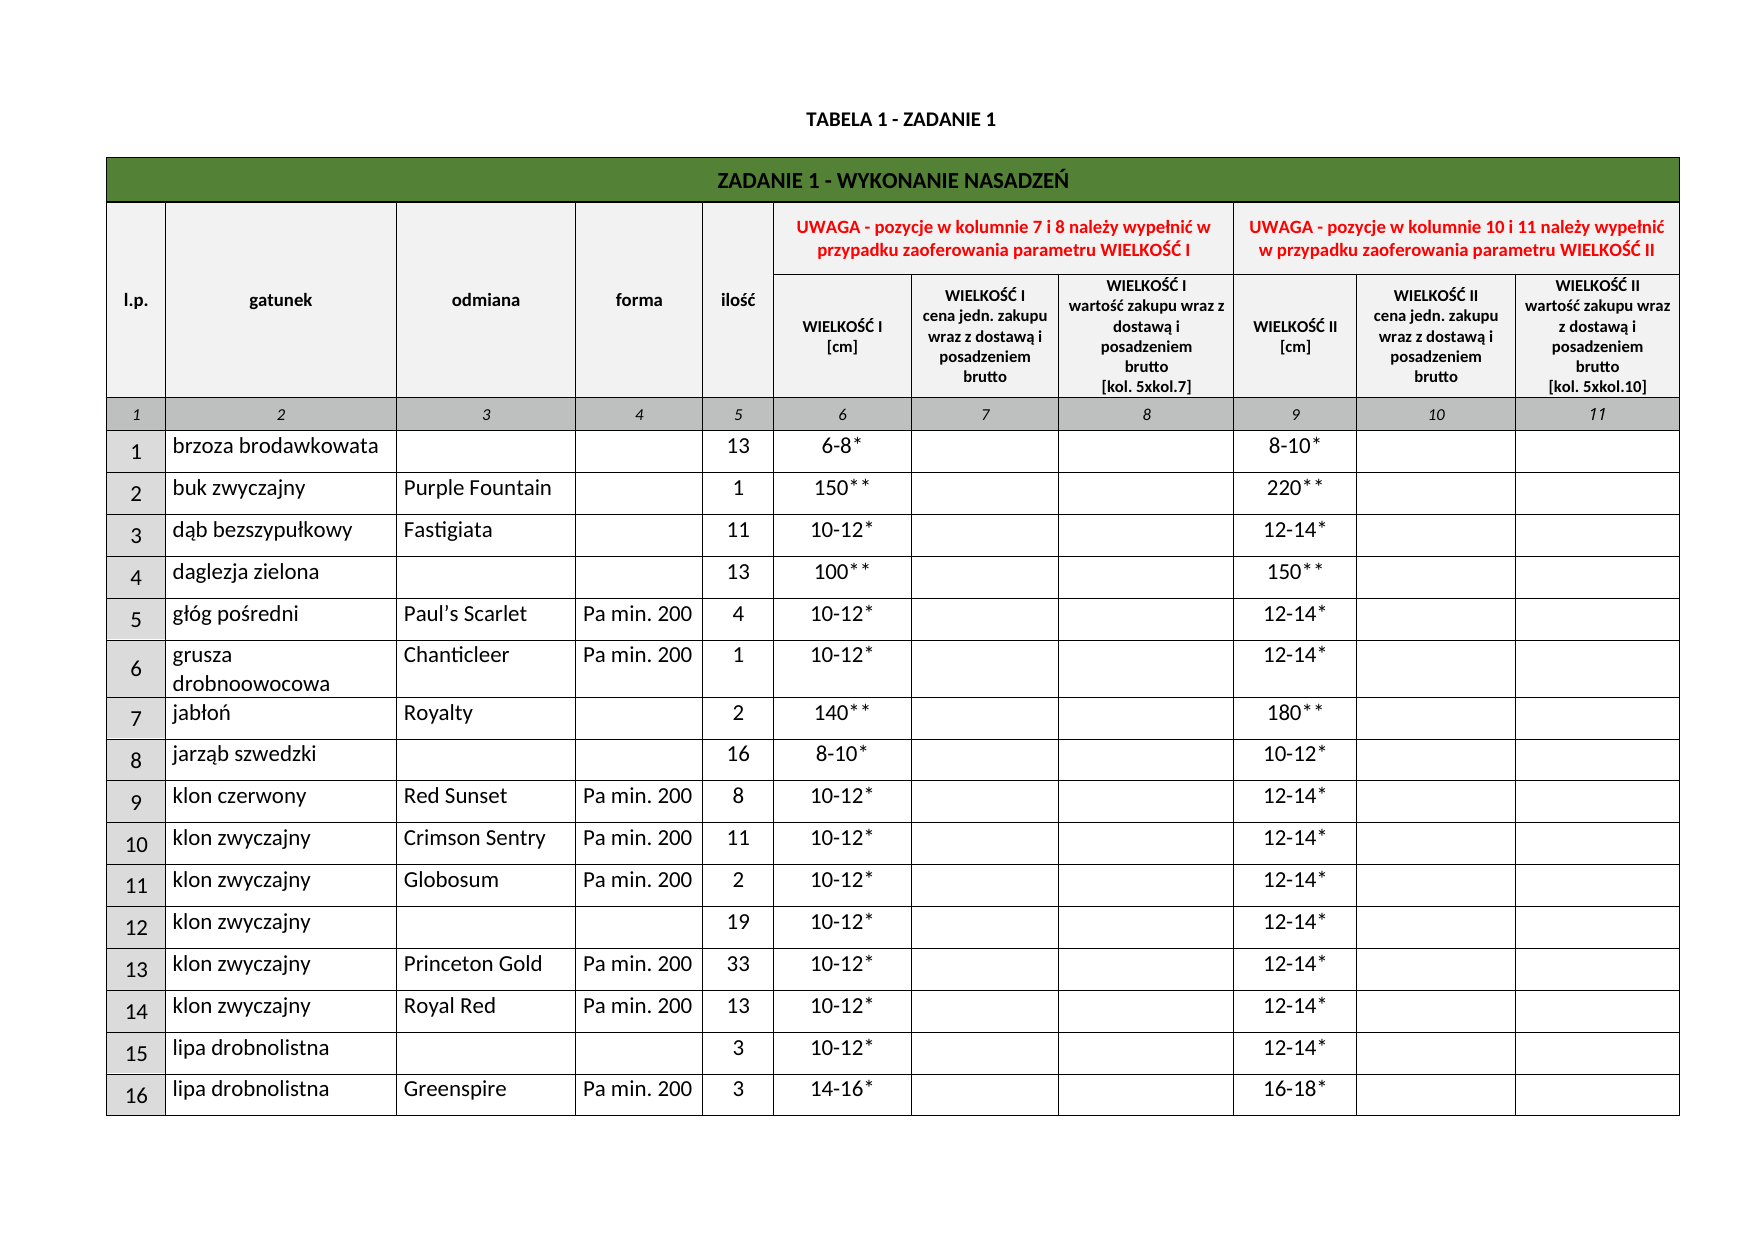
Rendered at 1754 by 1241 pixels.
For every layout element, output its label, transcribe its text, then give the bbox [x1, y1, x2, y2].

table_cell [912, 740, 1058, 780]
table_cell 150** [774, 473, 911, 514]
table_cell lipa drobnolistna [166, 1033, 396, 1073]
table_cell klon czerwony [166, 781, 396, 822]
table_cell 3 [107, 515, 165, 556]
table_cell [397, 740, 575, 780]
table_cell 12-14* [1234, 907, 1356, 948]
table_cell gatunek [166, 203, 396, 397]
table_cell [576, 473, 702, 514]
table_cell Pa min. 200 [576, 991, 702, 1032]
table_cell 4 [576, 398, 702, 430]
table_cell [1059, 740, 1233, 780]
table_cell [576, 907, 702, 948]
table_cell [1059, 907, 1233, 948]
table_cell [912, 431, 1058, 472]
table_cell [1059, 599, 1233, 639]
table_cell [1357, 431, 1515, 472]
table_cell 10-12* [1234, 740, 1356, 780]
table_cell [912, 1033, 1058, 1073]
table_cell 12-14* [1234, 515, 1356, 556]
table_cell 9 [1234, 398, 1356, 430]
table_cell 2 [166, 398, 396, 430]
table_cell UWAGA - pozycje w kolumnie 7 i 8 należy wypełnić w przypadku zaoferowania parametru WIELKOŚĆ I [774, 203, 1233, 274]
table_cell [1059, 949, 1233, 990]
table_cell WIELKOŚĆ I wartość zakupu wraz z dostawą i posadzeniem brutto [kol. 5xkol.7] [1059, 275, 1233, 397]
table_cell 10-12* [774, 599, 911, 639]
table_cell [1357, 557, 1515, 598]
table_cell Paul’s Scarlet [397, 599, 575, 639]
table_cell Globosum [397, 865, 575, 906]
table_cell [1357, 865, 1515, 906]
table_cell [1516, 907, 1679, 948]
table_cell 5 [107, 599, 165, 639]
table_cell [1357, 473, 1515, 514]
table_cell 10-12* [774, 1033, 911, 1073]
table_cell 12-14* [1234, 599, 1356, 639]
table_cell [912, 515, 1058, 556]
table_cell Pa min. 200 [576, 865, 702, 906]
table_cell [1059, 698, 1233, 738]
table_cell [1516, 781, 1679, 822]
table_cell 6-8* [774, 431, 911, 472]
table_cell 11 [703, 515, 773, 556]
table_cell 16 [107, 1075, 165, 1115]
table_cell [1059, 823, 1233, 864]
table_cell 7 [107, 698, 165, 738]
table_cell 12-14* [1234, 865, 1356, 906]
table_cell [1357, 907, 1515, 948]
table_cell daglezja zielona [166, 557, 396, 598]
table_cell 8 [107, 740, 165, 780]
table_cell 2 [703, 865, 773, 906]
table_cell [1357, 599, 1515, 639]
table_cell [1516, 698, 1679, 738]
table_cell [1516, 865, 1679, 906]
table_cell [1059, 1033, 1233, 1073]
table_cell 150** [1234, 557, 1356, 598]
table_cell głóg pośredni [166, 599, 396, 639]
table_cell [1357, 515, 1515, 556]
table_cell [576, 1033, 702, 1073]
table_cell brzoza brodawkowata [166, 431, 396, 472]
table_cell 14-16* [774, 1075, 911, 1115]
table_cell Pa min. 200 [576, 823, 702, 864]
table_cell 1 [703, 641, 773, 697]
table_cell [1516, 991, 1679, 1032]
table_cell [1516, 431, 1679, 472]
table_cell [912, 698, 1058, 738]
table_cell 1 [107, 398, 165, 430]
table_cell 7 [912, 398, 1058, 430]
table_cell [1357, 949, 1515, 990]
table_cell [397, 557, 575, 598]
table_cell Pa min. 200 [576, 1075, 702, 1115]
table_cell l.p. [107, 203, 165, 397]
table_cell [1516, 740, 1679, 780]
table_cell [1357, 823, 1515, 864]
table_cell [1357, 1033, 1515, 1073]
table_cell 16-18* [1234, 1075, 1356, 1115]
table_cell [1059, 473, 1233, 514]
table_cell Pa min. 200 [576, 599, 702, 639]
table_cell 10-12* [774, 991, 911, 1032]
table_cell klon zwyczajny [166, 865, 396, 906]
table_cell 10-12* [774, 865, 911, 906]
table_cell WIELKOŚĆ I cena jedn. zakupu wraz z dostawą i posadzeniem brutto [912, 275, 1058, 397]
table_cell [912, 991, 1058, 1032]
table_cell [1059, 1075, 1233, 1115]
table_cell [912, 907, 1058, 948]
table_cell klon zwyczajny [166, 907, 396, 948]
table_cell 10-12* [774, 515, 911, 556]
table_cell 13 [703, 557, 773, 598]
table_cell [912, 473, 1058, 514]
table_cell [1516, 949, 1679, 990]
table_cell [912, 557, 1058, 598]
table_cell 8 [703, 781, 773, 822]
table_cell 180** [1234, 698, 1356, 738]
table_cell [912, 823, 1058, 864]
table_cell lipa drobnolistna [166, 1075, 396, 1115]
table_cell 10 [1357, 398, 1515, 430]
table_cell 4 [703, 599, 773, 639]
table_cell buk zwyczajny [166, 473, 396, 514]
table_cell 4 [107, 557, 165, 598]
table_cell [912, 599, 1058, 639]
table_cell 12 [107, 907, 165, 948]
table_cell [1357, 641, 1515, 697]
table_cell [1059, 515, 1233, 556]
table_cell [912, 1075, 1058, 1115]
table_cell 13 [107, 949, 165, 990]
table_cell [1516, 515, 1679, 556]
table_cell 10-12* [774, 641, 911, 697]
table_cell 11 [703, 823, 773, 864]
table_cell dąb bezszypułkowy [166, 515, 396, 556]
table_cell Pa min. 200 [576, 949, 702, 990]
table_cell [1357, 1075, 1515, 1115]
table_cell [576, 740, 702, 780]
table_cell [1516, 1033, 1679, 1073]
table_cell Crimson Sentry [397, 823, 575, 864]
table_cell [576, 698, 702, 738]
table_cell [912, 865, 1058, 906]
table_cell Royalty [397, 698, 575, 738]
table_cell [576, 557, 702, 598]
table_cell 6 [107, 641, 165, 697]
table_cell Princeton Gold [397, 949, 575, 990]
table_cell [1516, 1075, 1679, 1115]
table_cell UWAGA - pozycje w kolumnie 10 i 11 należy wypełnić w przypadku zaoferowania parametru WIELKOŚĆ II [1234, 203, 1679, 274]
table_cell 13 [703, 431, 773, 472]
table_cell 11 [1516, 398, 1679, 430]
list TABELA 1 - ZADANIE 1 [181, 106, 1621, 132]
table_cell [912, 781, 1058, 822]
table_cell 33 [703, 949, 773, 990]
table_cell 11 [107, 865, 165, 906]
table_cell 2 [107, 473, 165, 514]
table_cell 8-10* [774, 740, 911, 780]
table_cell jarząb szwedzki [166, 740, 396, 780]
table_cell [1357, 991, 1515, 1032]
table_cell 12-14* [1234, 949, 1356, 990]
table_cell [912, 949, 1058, 990]
table_cell [576, 431, 702, 472]
table_cell grusza drobnoowocowa [166, 641, 396, 697]
table_cell 3 [703, 1075, 773, 1115]
table_cell Red Sunset [397, 781, 575, 822]
table_cell [1516, 473, 1679, 514]
table_cell Pa min. 200 [576, 641, 702, 697]
table_cell Purple Fountain [397, 473, 575, 514]
table_cell [1516, 599, 1679, 639]
table_cell [397, 1033, 575, 1073]
table_cell 100** [774, 557, 911, 598]
table_cell Royal Red [397, 991, 575, 1032]
table_cell 12-14* [1234, 641, 1356, 697]
table_cell WIELKOŚĆ II wartość zakupu wraz z dostawą i posadzeniem brutto [kol. 5xkol.10] [1516, 275, 1679, 397]
table_cell [1059, 991, 1233, 1032]
table_cell [1357, 698, 1515, 738]
table_cell 8-10* [1234, 431, 1356, 472]
table_cell ilość [703, 203, 773, 397]
table_cell Pa min. 200 [576, 781, 702, 822]
table_cell odmiana [397, 203, 575, 397]
table_cell 9 [107, 781, 165, 822]
table_cell 12-14* [1234, 991, 1356, 1032]
table_cell 10-12* [774, 823, 911, 864]
table_cell klon zwyczajny [166, 991, 396, 1032]
table_cell 12-14* [1234, 781, 1356, 822]
table_cell 3 [703, 1033, 773, 1073]
table_cell [1357, 781, 1515, 822]
table_cell 3 [397, 398, 575, 430]
table_cell WIELKOŚĆ II cena jedn. zakupu wraz z dostawą i posadzeniem brutto [1357, 275, 1515, 397]
table_cell 220** [1234, 473, 1356, 514]
table_cell [1059, 865, 1233, 906]
table_cell 2 [703, 698, 773, 738]
table_cell 10-12* [774, 949, 911, 990]
table_cell 140** [774, 698, 911, 738]
table_cell 12-14* [1234, 823, 1356, 864]
table_cell 19 [703, 907, 773, 948]
table_cell 15 [107, 1033, 165, 1073]
table_cell WIELKOŚĆ II [cm] [1234, 275, 1356, 397]
table_cell forma [576, 203, 702, 397]
table_cell jabłoń [166, 698, 396, 738]
table_cell [1059, 781, 1233, 822]
table_cell [1059, 431, 1233, 472]
table_cell [397, 907, 575, 948]
table_cell 16 [703, 740, 773, 780]
table_cell [397, 431, 575, 472]
table_cell [912, 641, 1058, 697]
table_cell 6 [774, 398, 911, 430]
table_cell 14 [107, 991, 165, 1032]
table_cell 5 [703, 398, 773, 430]
table_cell 12-14* [1234, 1033, 1356, 1073]
table_cell 10-12* [774, 907, 911, 948]
table_cell 1 [107, 431, 165, 472]
table_cell WIELKOŚĆ I [cm] [774, 275, 911, 397]
table_cell [1516, 641, 1679, 697]
table_cell klon zwyczajny [166, 949, 396, 990]
table_cell 1 [703, 473, 773, 514]
table_cell [1516, 823, 1679, 864]
table_cell Chanticleer [397, 641, 575, 697]
table_header ZADANIE 1 - WYKONANIE NASADZEŃ [107, 158, 1679, 201]
table_cell 10-12* [774, 781, 911, 822]
table_cell Greenspire [397, 1075, 575, 1115]
table_cell [576, 515, 702, 556]
table_cell [1059, 641, 1233, 697]
table_cell Fastigiata [397, 515, 575, 556]
table_cell [1516, 557, 1679, 598]
table_cell 13 [703, 991, 773, 1032]
table_cell [1357, 740, 1515, 780]
table_cell 10 [107, 823, 165, 864]
table_cell klon zwyczajny [166, 823, 396, 864]
table_cell [1059, 557, 1233, 598]
table_cell 8 [1059, 398, 1233, 430]
